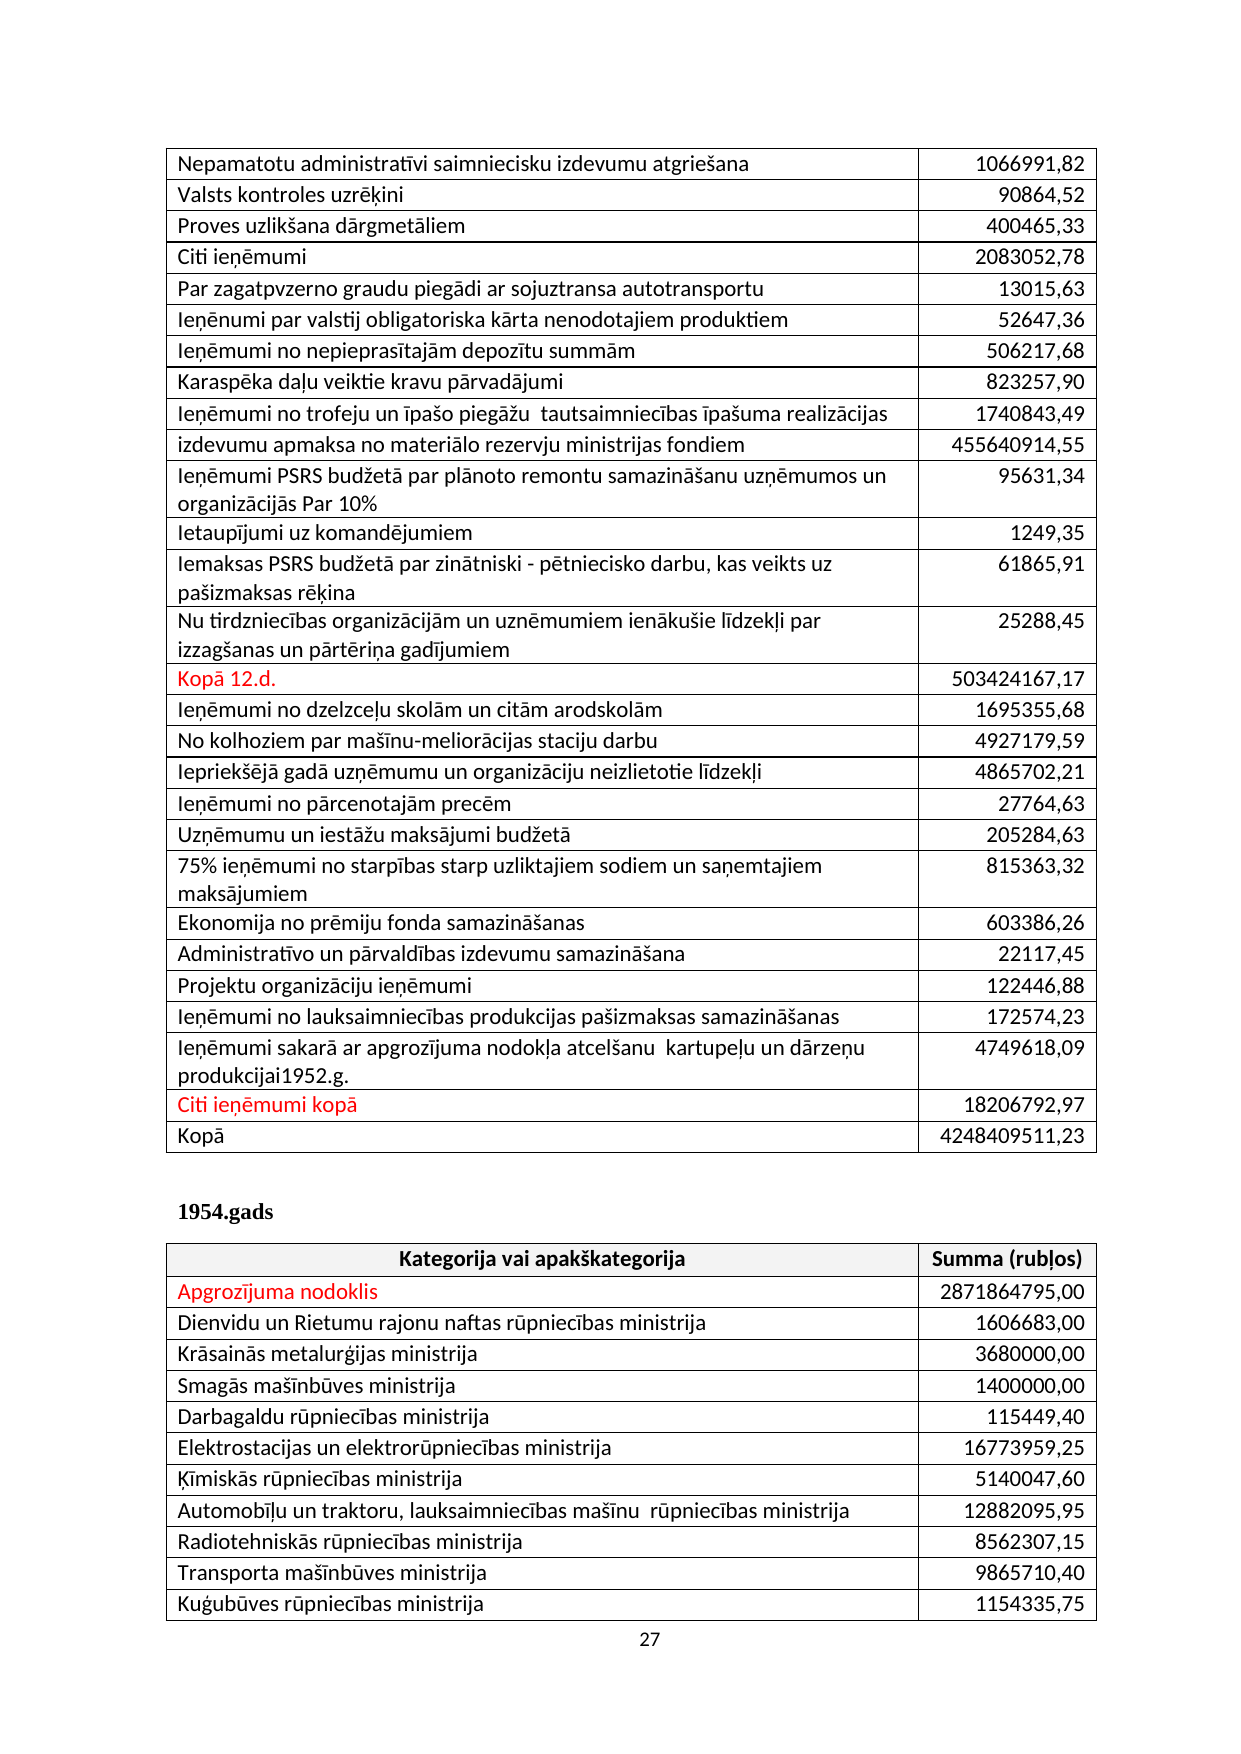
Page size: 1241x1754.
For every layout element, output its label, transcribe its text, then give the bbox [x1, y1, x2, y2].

table_cell 16773959,25 [919, 1433, 1096, 1463]
table_cell Ieņēmumi no nepieprasītajām depozītu summām [167, 336, 918, 366]
table_cell 95631,34 [919, 461, 1096, 517]
table_cell Ieņēmumi PSRS budžetā par plānoto remontu samazināšanu uzņēmumos un organizācijās Par 10% [167, 461, 918, 517]
table_cell Citi ieņēmumi kopā [167, 1090, 918, 1121]
table_cell 122446,88 [919, 971, 1096, 1001]
table_cell 815363,32 [919, 851, 1096, 907]
table_cell 2083052,78 [919, 243, 1096, 273]
table_cell 400465,33 [919, 211, 1096, 241]
table_cell Ieņēmumi no trofeju un īpašo piegāžu tautsaimniecības īpašuma realizācijas [167, 399, 918, 429]
table_cell 2871864795,00 [919, 1277, 1096, 1307]
table_cell 4248409511,23 [919, 1122, 1096, 1152]
table_cell 4927179,59 [919, 726, 1096, 756]
table_cell Citi ieņēmumi [167, 243, 918, 273]
table_cell 25288,45 [919, 607, 1096, 663]
table_cell Ieņēmumi sakarā ar apgrozījuma nodokļa atcelšanu kartupeļu un dārzeņu produkcijai1952.g. [167, 1033, 918, 1089]
table_cell 9865710,40 [919, 1558, 1096, 1588]
table_cell Automobīļu un traktoru, lauksaimniecības mašīnu rūpniecības ministrija [167, 1496, 918, 1526]
table_cell Proves uzlikšana dārgmetāliem [167, 211, 918, 241]
table_cell Ieņēmumi no pārcenotajām precēm [167, 789, 918, 819]
table_cell Valsts kontroles uzrēķini [167, 180, 918, 210]
table_cell Uzņēmumu un iestāžu maksājumi budžetā [167, 820, 918, 850]
table_cell 12882095,95 [919, 1496, 1096, 1526]
table_cell 4749618,09 [919, 1033, 1096, 1089]
table_cell Ietaupījumi uz komandējumiem [167, 518, 918, 548]
table_cell Administratīvo un pārvaldības izdevumu samazināšana [167, 940, 918, 970]
table_cell 13015,63 [919, 274, 1096, 304]
table_cell 506217,68 [919, 336, 1096, 366]
table_cell No kolhoziem par mašīnu-meliorācijas staciju darbu [167, 726, 918, 756]
table_cell 1154335,75 [919, 1590, 1096, 1620]
table_cell 8562307,15 [919, 1527, 1096, 1557]
table_cell Smagās mašīnbūves ministrija [167, 1371, 918, 1401]
table_cell 1740843,49 [919, 399, 1096, 429]
table_cell Nepamatotu administratīvi saimniecisku izdevumu atgriešana [167, 149, 918, 179]
table_cell 1249,35 [919, 518, 1096, 548]
table_cell 172574,23 [919, 1002, 1096, 1032]
table_cell 18206792,97 [919, 1090, 1096, 1121]
table_cell Ieņēmumi no lauksaimniecības produkcijas pašizmaksas samazināšanas [167, 1002, 918, 1032]
table_cell 22117,45 [919, 940, 1096, 970]
table_cell 1606683,00 [919, 1308, 1096, 1338]
table_cell 4865702,21 [919, 758, 1096, 788]
table_cell 90864,52 [919, 180, 1096, 210]
table_cell 1400000,00 [919, 1371, 1096, 1401]
table_cell Iepriekšējā gadā uzņēmumu un organizāciju neizlietotie līdzekļi [167, 758, 918, 788]
table_cell Iemaksas PSRS budžetā par zinātniski - pētniecisko darbu, kas veikts uz pašizmaksas rēķina [167, 550, 918, 606]
table_cell Transporta mašīnbūves ministrija [167, 1558, 918, 1588]
table_cell Elektrostacijas un elektrorūpniecības ministrija [167, 1433, 918, 1463]
table_cell Krāsainās metalurģijas ministrija [167, 1340, 918, 1370]
table_cell Kopā [167, 1122, 918, 1152]
table_cell Kopā 12.d. [167, 664, 918, 694]
table_cell 61865,91 [919, 550, 1096, 606]
table_cell 455640914,55 [919, 430, 1096, 460]
table_cell Nu tirdzniecības organizācijām un uznēmumiem ienākušie līdzekļi par izzagšanas un pārtēriņa gadījumiem [167, 607, 918, 663]
table_cell 75% ieņēmumi no starpības starp uzliktajiem sodiem un saņemtajiem maksājumiem [167, 851, 918, 907]
table_cell 503424167,17 [919, 664, 1096, 694]
table_cell 603386,26 [919, 908, 1096, 938]
text 1954.gads [177, 1198, 1122, 1224]
table_header Summa (rubļos) [919, 1244, 1096, 1276]
table_cell Projektu organizāciju ieņēmumi [167, 971, 918, 1001]
table_cell 52647,36 [919, 305, 1096, 335]
table_cell Par zagatpvzerno graudu piegādi ar sojuztransa autotransportu [167, 274, 918, 304]
table_cell Darbagaldu rūpniecības ministrija [167, 1402, 918, 1432]
table_cell 115449,40 [919, 1402, 1096, 1432]
table_cell Ekonomija no prēmiju fonda samazināšanas [167, 908, 918, 938]
table_cell Apgrozījuma nodoklis [167, 1277, 918, 1307]
table_cell 3680000,00 [919, 1340, 1096, 1370]
table_cell 1695355,68 [919, 695, 1096, 725]
table_cell Radiotehniskās rūpniecības ministrija [167, 1527, 918, 1557]
table_header Kategorija vai apakškategorija [167, 1244, 918, 1276]
table_cell Ieņēnumi par valstij obligatoriska kārta nenodotajiem produktiem [167, 305, 918, 335]
table_cell 205284,63 [919, 820, 1096, 850]
table_cell Ieņēmumi no dzelzceļu skolām un citām arodskolām [167, 695, 918, 725]
table_cell 1066991,82 [919, 149, 1096, 179]
table_cell izdevumu apmaksa no materiālo rezervju ministrijas fondiem [167, 430, 918, 460]
table_cell Dienvidu un Rietumu rajonu naftas rūpniecības ministrija [167, 1308, 918, 1338]
table_cell 823257,90 [919, 368, 1096, 398]
table_cell 5140047,60 [919, 1465, 1096, 1495]
table_cell Ķīmiskās rūpniecības ministrija [167, 1465, 918, 1495]
table_cell Karaspēka daļu veiktie kravu pārvadājumi [167, 368, 918, 398]
table_cell Kuģubūves rūpniecības ministrija [167, 1590, 918, 1620]
table_cell 27764,63 [919, 789, 1096, 819]
